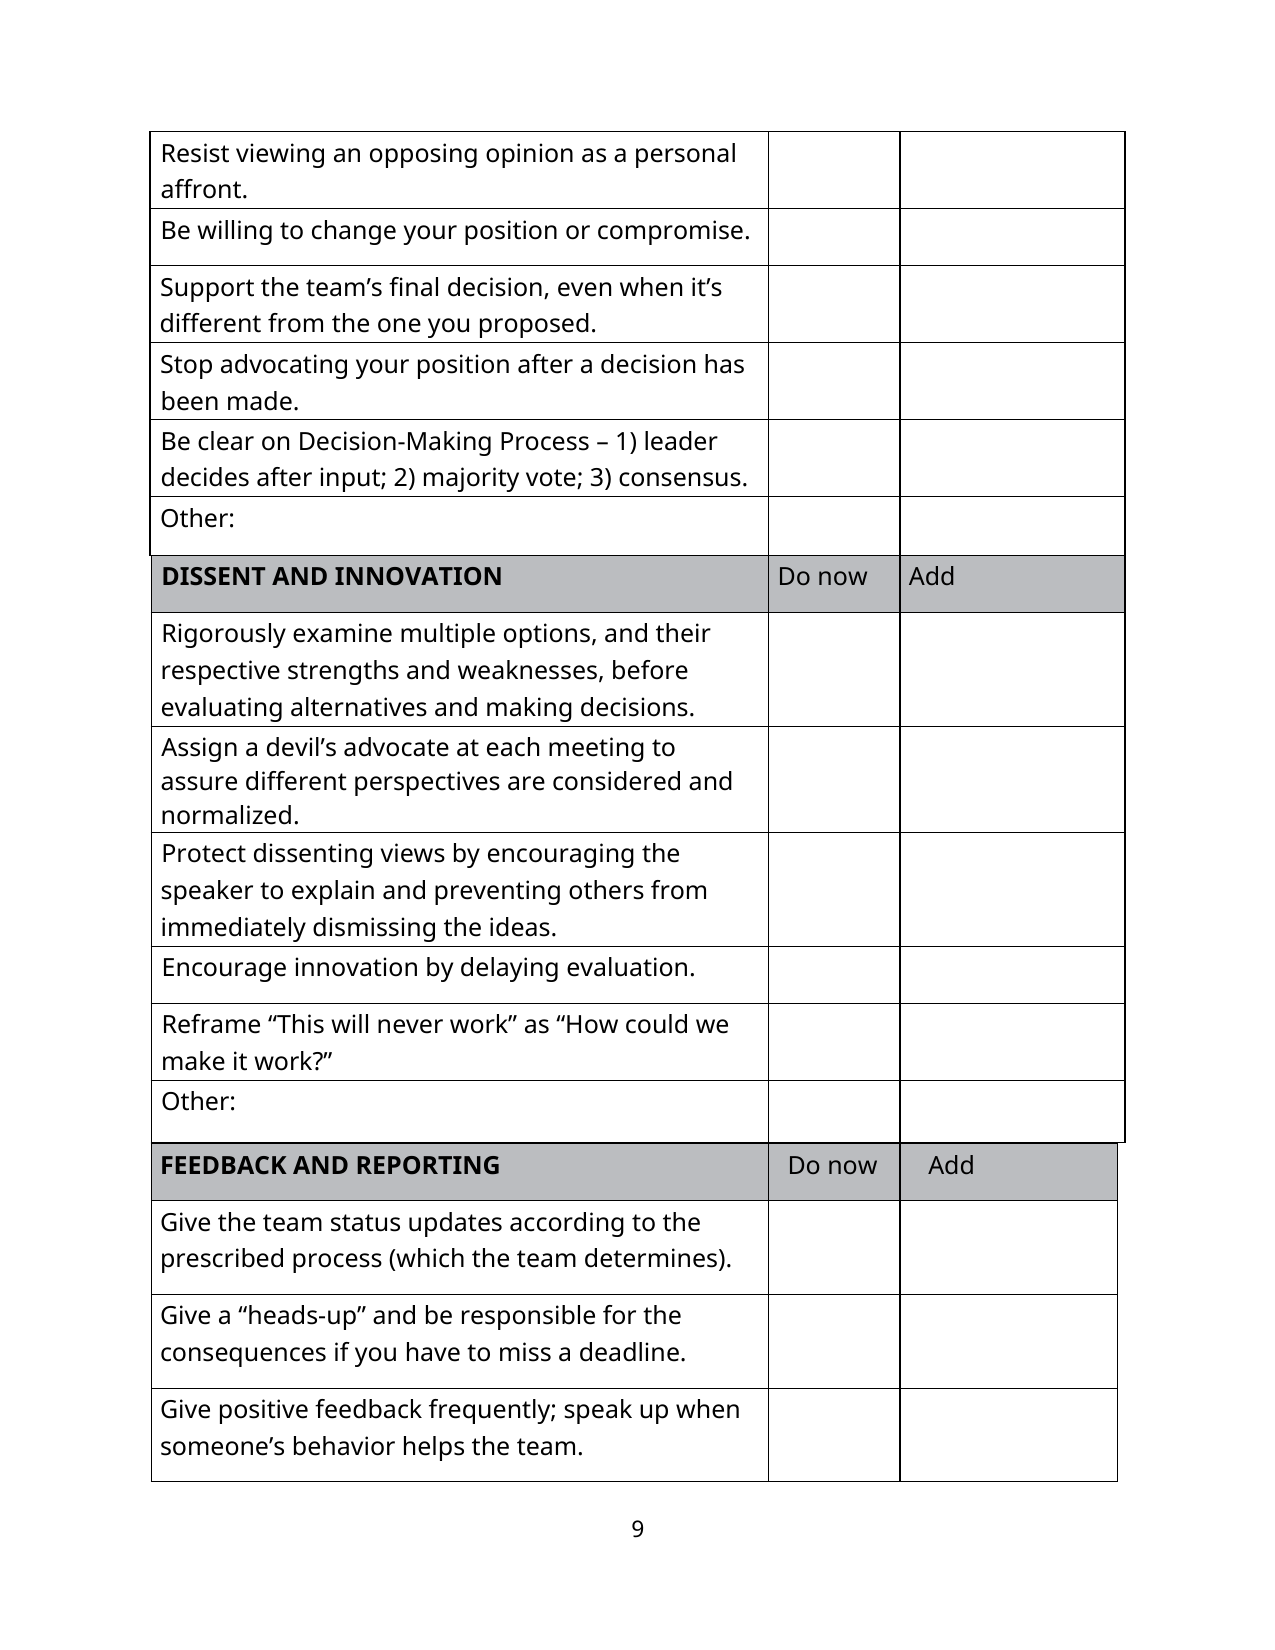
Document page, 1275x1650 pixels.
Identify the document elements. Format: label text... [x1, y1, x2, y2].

table_cell [769, 209, 899, 265]
table_cell [769, 266, 899, 342]
table_cell [901, 947, 1124, 1003]
table_cell [901, 1004, 1124, 1080]
table_cell [769, 1389, 899, 1481]
table_cell [901, 1389, 1117, 1481]
table_cell Stop advocating your position after a decision has been made. [151, 343, 768, 419]
table_cell Add [901, 556, 1124, 612]
table_cell [901, 132, 1124, 208]
table_cell [901, 1295, 1117, 1387]
table_cell [769, 1081, 899, 1142]
table_cell Other: [152, 1081, 768, 1142]
table_cell Resist viewing an opposing opinion as a personal affront. [151, 132, 768, 208]
table_cell [901, 266, 1124, 342]
table_cell [769, 497, 899, 555]
table_cell [901, 420, 1124, 496]
table_cell [769, 1004, 899, 1080]
table_cell Support the team’s final decision, even when it’s different from the one you proposed. [151, 266, 768, 342]
table_header FEEDBACK AND REPORTING [152, 1144, 768, 1200]
table_cell [901, 1081, 1124, 1142]
table_cell [769, 1295, 899, 1387]
table_cell [769, 947, 899, 1003]
table_cell Be clear on Decision-Making Process – 1) leader decides after input; 2) majority vote; 3) consensus. [151, 420, 768, 496]
table_cell Give positive feedback frequently; speak up when someone’s behavior helps the team. [152, 1389, 768, 1481]
table_cell Rigorously examine multiple options, and their respective strengths and weaknesses, before evaluating alternatives and making decisions. [152, 613, 768, 726]
table_cell [769, 343, 899, 419]
table_cell Give the team status updates according to the prescribed process (which the team determines). [152, 1201, 768, 1294]
table_header Add [901, 1144, 1117, 1200]
table_cell [901, 833, 1124, 946]
table_cell Be willing to change your position or compromise. [151, 209, 768, 265]
table_cell [769, 727, 899, 832]
table_cell DISSENT AND INNOVATION [152, 556, 768, 612]
table_cell Reframe “This will never work” as “How could we make it work?” [152, 1004, 768, 1080]
table_cell Protect dissenting views by encouraging the speaker to explain and preventing others from immediately dismissing the ideas. [152, 833, 768, 946]
table_cell [901, 497, 1124, 555]
table_cell [769, 833, 899, 946]
table_cell [901, 343, 1124, 419]
table_cell [769, 613, 899, 726]
table_header Do now [769, 1144, 899, 1200]
table_cell [901, 209, 1124, 265]
table_cell [901, 727, 1124, 832]
table_cell [769, 420, 899, 496]
table_cell Do now [769, 556, 899, 612]
table_cell Give a “heads-up” and be responsible for the consequences if you have to miss a deadline. [152, 1295, 768, 1387]
table_cell [901, 613, 1124, 726]
table_cell [769, 1201, 899, 1294]
table_cell Other: [151, 497, 768, 555]
table_cell [901, 1201, 1117, 1294]
table_cell Assign a devil’s advocate at each meeting to assure different perspectives are considered and normalized. [152, 727, 768, 832]
table_cell Encourage innovation by delaying evaluation. [152, 947, 768, 1003]
table_cell [769, 132, 899, 208]
